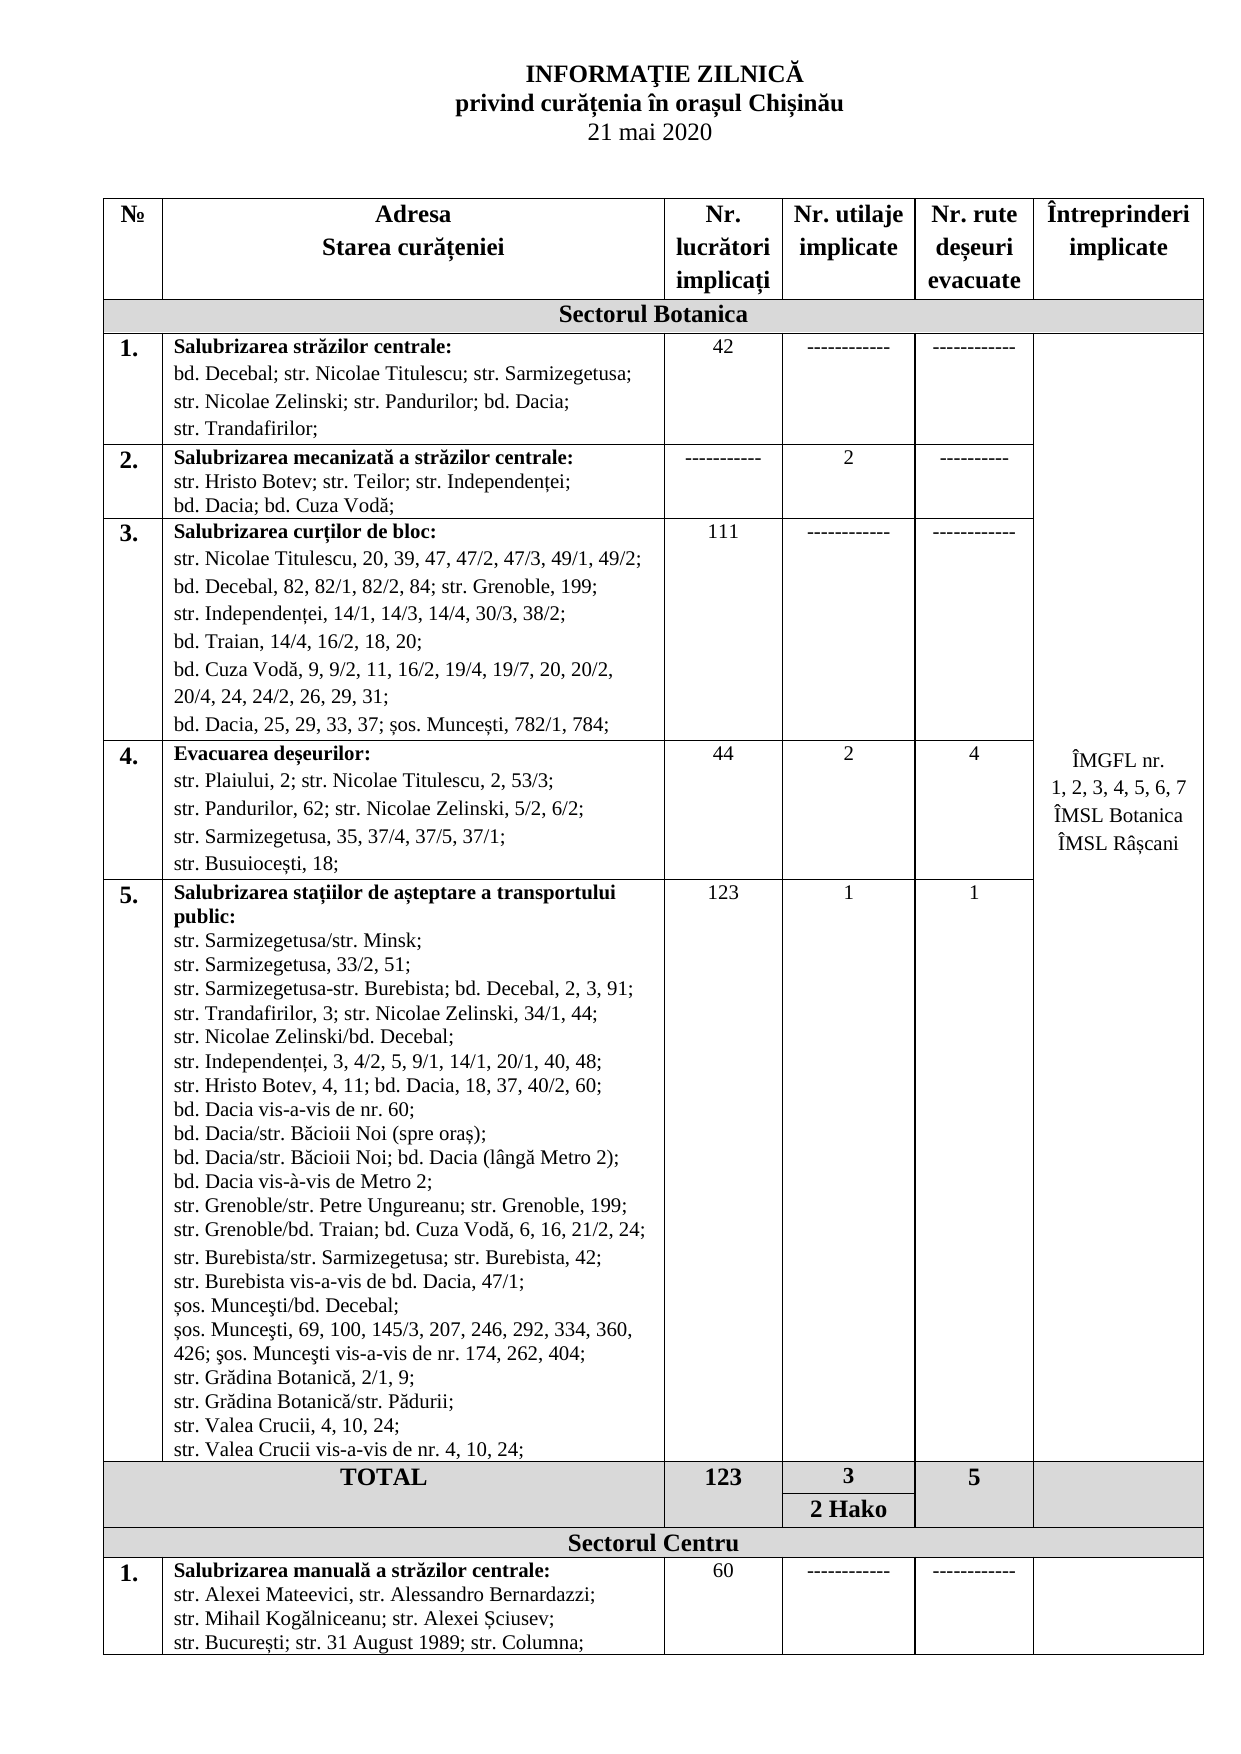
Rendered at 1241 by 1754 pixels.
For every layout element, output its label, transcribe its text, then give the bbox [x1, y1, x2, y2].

table_cell ÎMGFL nr. 1, 2, 3, 4, 5, 6, 7 ÎMSL Botanica ÎMSL Râșcani [1034, 334, 1203, 1461]
table_cell [104, 741, 162, 879]
table_cell TOTAL [104, 1462, 664, 1527]
table_cell Salubrizarea stațiilor de așteptare a transportului public: str. Sarmizegetusa/str. Minsk; str. Sarmizegetusa, 33/2, 51; str. Sarmizegetusa-str. Burebista; bd. Decebal, 2, 3, 91; str. Trandafirilor, 3; str. Nicolae Zelinski, 34/1, 44; str. Nicolae Zelinski/bd. Decebal; str. Independenței, 3, 4/2, 5, 9/1, 14/1, 20/1, 40, 48; str. Hristo Botev, 4, 11; bd. Dacia, 18, 37, 40/2, 60; bd. Dacia vis-a-vis de nr. 60; bd. Dacia/str. Băcioii Noi (spre oraș); bd. Dacia/str. Băcioii Noi; bd. Dacia (lângă Metro 2); bd. Dacia vis-à-vis de Metro 2; str. Grenoble/str. Petre Ungureanu; str. Grenoble, 199; str. Grenoble/bd. Traian; bd. Cuza Vodă, 6, 16, 21/2, 24; str. Burebista/str. Sarmizegetusa; str. Burebista, 42; str. Burebista vis-a-vis de bd. Dacia, 47/1; șos. Munceşti/bd. Decebal; șos. Munceşti, 69, 100, 145/3, 207, 246, 292, 334, 360, 426; şos. Munceşti vis-a-vis de nr. 174, 262, 404; str. Grădina Botanică, 2/1, 9; str. Grădina Botanică/str. Pădurii; str. Valea Crucii, 4, 10, 24; str. Valea Crucii vis-a-vis de nr. 4, 10, 24; [163, 880, 664, 1461]
table_cell 1 [916, 880, 1033, 1461]
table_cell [163, 1558, 664, 1654]
table_cell 60 [665, 1558, 782, 1654]
table_cell ------------ [916, 334, 1033, 444]
table_header Nr. lucrători implicați [665, 199, 782, 298]
table_cell [104, 445, 162, 517]
table_header Nr. utilaje implicate [783, 199, 914, 298]
table_cell [104, 334, 162, 444]
table_cell 42 [665, 334, 782, 444]
table_cell 123 [665, 880, 782, 1461]
table_header № [104, 199, 162, 298]
table_cell Evacuarea deșeurilor: str. Plaiului, 2; str. Nicolae Titulescu, 2, 53/3; str. Pandurilor, 62; str. Nicolae Zelinski, 5/2, 6/2; str. Sarmizegetusa, 35, 37/4, 37/5, 37/1; str. Busuiocești, 18; [163, 741, 664, 879]
table_cell ------------ [783, 334, 914, 444]
table_cell ----------- [665, 445, 782, 517]
table_cell Sectorul Centru [104, 1528, 1203, 1557]
table_cell 3 [783, 1462, 914, 1493]
table_cell Sectorul Botanica [104, 300, 1203, 332]
text INFORMAŢIE ZILNICĂ [177, 59, 1152, 88]
table_cell [104, 519, 162, 740]
table_cell ------------ [916, 519, 1033, 740]
text 21 mai 2020 [148, 117, 1152, 145]
table_cell 1. [104, 1558, 162, 1654]
table_cell 123 [665, 1462, 782, 1527]
table_header Adresa Starea curățeniei [163, 199, 664, 298]
table_cell ------------ [783, 1558, 914, 1654]
text privind curățenia în orașul Chișinău [148, 88, 1152, 117]
table_cell ------------ [916, 1558, 1033, 1654]
table_header Nr. rute deșeuri evacuate [916, 199, 1033, 298]
table_cell 111 [665, 519, 782, 740]
table_cell ---------- [916, 445, 1033, 517]
table_cell 2 [783, 741, 914, 879]
table_cell [104, 880, 162, 1461]
table_cell Salubrizarea curților de bloc: str. Nicolae Titulescu, 20, 39, 47, 47/2, 47/3, 49/1, 49/2; bd. Decebal, 82, 82/1, 82/2, 84; str. Grenoble, 199; str. Independenței, 14/1, 14/3, 14/4, 30/3, 38/2; bd. Traian, 14/4, 16/2, 18, 20; bd. Cuza Vodă, 9, 9/2, 11, 16/2, 19/4, 19/7, 20, 20/2, 20/4, 24, 24/2, 26, 29, 31; bd. Dacia, 25, 29, 33, 37; șos. Muncești, 782/1, 784; [163, 519, 664, 740]
table_cell 2 Hako [783, 1494, 914, 1527]
table_cell 44 [665, 741, 782, 879]
table_cell Salubrizarea străzilor centrale: bd. Decebal; str. Nicolae Titulescu; str. Sarmizegetusa; str. Nicolae Zelinski; str. Pandurilor; bd. Dacia; str. Trandafirilor; [163, 334, 664, 444]
table_cell Salubrizarea mecanizată a străzilor centrale: str. Hristo Botev; str. Teilor; str. Independenței; bd. Dacia; bd. Cuza Vodă; [163, 445, 664, 517]
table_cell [1034, 1558, 1203, 1654]
table_cell [1034, 1462, 1203, 1527]
table_cell 2 [783, 445, 914, 517]
table_cell ------------ [783, 519, 914, 740]
table_cell 1 [783, 880, 914, 1461]
table_header Întreprinderi implicate [1034, 199, 1203, 298]
table_cell 4 [916, 741, 1033, 879]
table_cell 5 [916, 1462, 1033, 1527]
